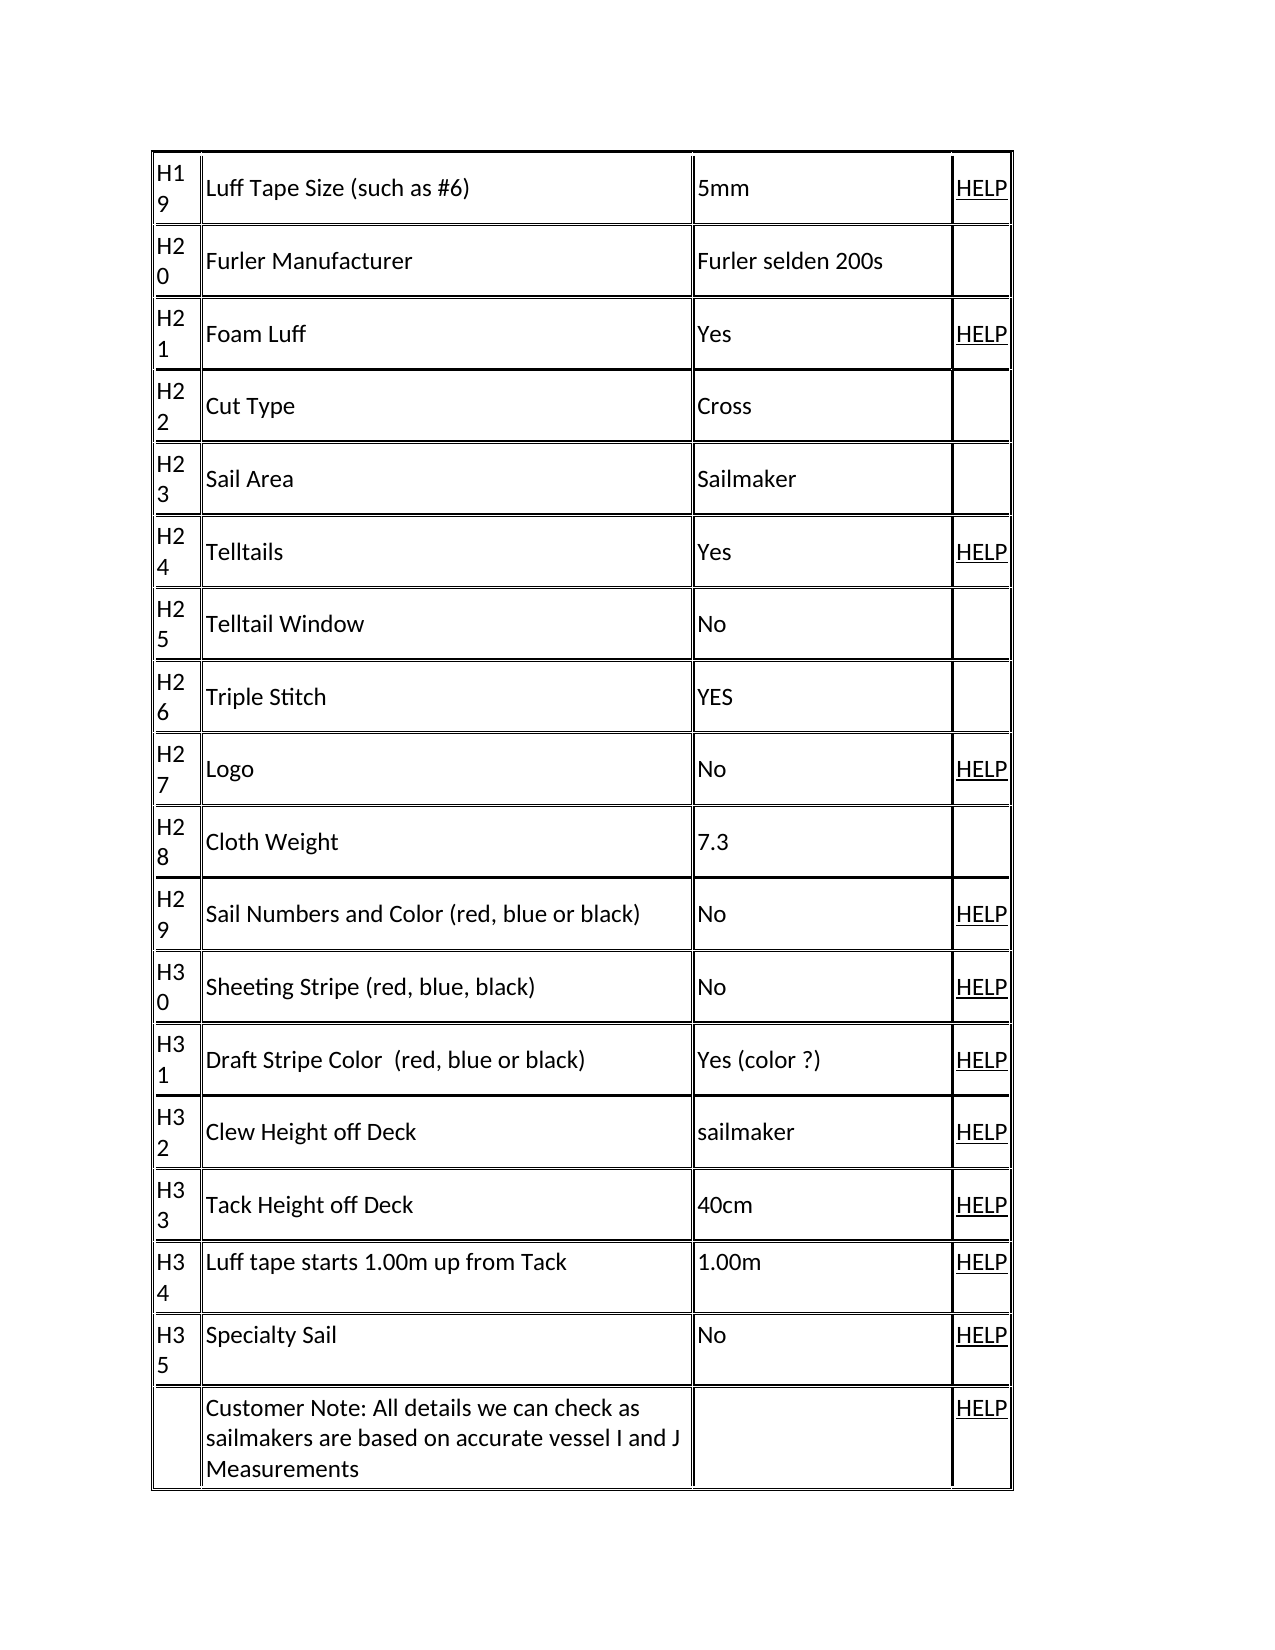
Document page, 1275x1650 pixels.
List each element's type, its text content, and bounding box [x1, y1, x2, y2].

table_cell Furler Manufacturer [203, 226, 691, 295]
table_cell No [695, 879, 951, 949]
table_cell Specialty Sail [203, 1315, 691, 1384]
table_cell H33 [154, 1166, 200, 1239]
table_cell [954, 658, 1011, 731]
table_cell Yes (color ?) [695, 1025, 951, 1094]
table_cell H21 [154, 295, 200, 368]
table_cell H34 [154, 1239, 200, 1312]
table_cell Draft Stripe Color (red, blue or black) [203, 1025, 691, 1094]
table_cell HELP [952, 153, 1010, 223]
table_cell sailmaker [695, 1097, 951, 1166]
table_cell Clew Height off Deck [203, 1097, 691, 1166]
table_cell HELP [954, 295, 1011, 368]
table_cell HELP [952, 949, 1012, 1021]
table_cell 40cm [695, 1170, 951, 1239]
table_cell Cloth Weight [203, 807, 691, 876]
table_cell HELP [954, 513, 1011, 586]
table_cell H35 [152, 1312, 201, 1384]
table_cell 1.00m [695, 1243, 951, 1312]
table_cell H26 [154, 658, 200, 731]
table_cell Yes [695, 299, 951, 368]
table_cell 5mm [693, 152, 952, 223]
table_cell No [695, 1315, 951, 1384]
table_cell H19 [154, 153, 201, 223]
table_cell H25 [152, 586, 201, 658]
table_cell H32 [154, 1094, 200, 1166]
table_cell H27 [152, 731, 201, 803]
table_cell H23 [154, 440, 200, 513]
table_cell Luff tape starts 1.00m up from Tack [203, 1243, 691, 1312]
table_cell Sail Area [203, 444, 691, 513]
table_cell HELP [952, 1384, 1011, 1487]
table_cell Logo [203, 734, 691, 803]
table_cell HELP [954, 876, 1010, 949]
table_cell [954, 368, 1012, 440]
table_cell Sailmaker [695, 444, 951, 513]
table_cell Customer Note: All details we can check as sailmakers are based on accurate vessel I and J Measurements [201, 1384, 693, 1487]
table_cell No [695, 952, 951, 1021]
table_cell Furler selden 200s [695, 226, 951, 295]
table_cell [954, 440, 1011, 513]
table_cell HELP [952, 731, 1012, 803]
table_cell No [695, 589, 951, 658]
table_cell HELP [954, 1094, 1010, 1166]
table_cell Yes [695, 517, 951, 586]
table_cell H29 [154, 876, 200, 949]
table_cell HELP [954, 1021, 1011, 1094]
table_cell [154, 1384, 201, 1487]
table_cell H24 [154, 513, 200, 586]
table_cell Telltails [203, 517, 691, 586]
table_cell H20 [152, 223, 201, 295]
table_cell H30 [152, 949, 201, 1021]
table_cell Tack Height off Deck [203, 1170, 691, 1239]
table_cell [952, 586, 1012, 658]
table_cell Luff Tape Size (such as #6) [201, 152, 693, 223]
table_cell [952, 223, 1012, 295]
table_cell Telltail Window [203, 589, 691, 658]
table_cell Triple Stitch [203, 662, 691, 731]
table_cell HELP [954, 1239, 1011, 1312]
table_cell No [695, 734, 951, 803]
table_cell [954, 804, 1011, 876]
table_cell HELP [954, 1166, 1011, 1239]
table_cell H31 [154, 1021, 200, 1094]
table_cell Sheeting Stripe (red, blue, black) [203, 952, 691, 1021]
table_cell HELP [952, 1312, 1012, 1384]
table_cell 7.3 [695, 807, 951, 876]
table_cell YES [695, 662, 951, 731]
table_cell Cut Type [203, 371, 691, 440]
table_cell Cross [695, 371, 951, 440]
table_cell Foam Luff [203, 299, 691, 368]
table_cell H28 [154, 804, 200, 876]
table_cell Sail Numbers and Color (red, blue or black) [203, 879, 691, 949]
table_cell H22 [152, 368, 200, 440]
table_cell [693, 1388, 952, 1487]
